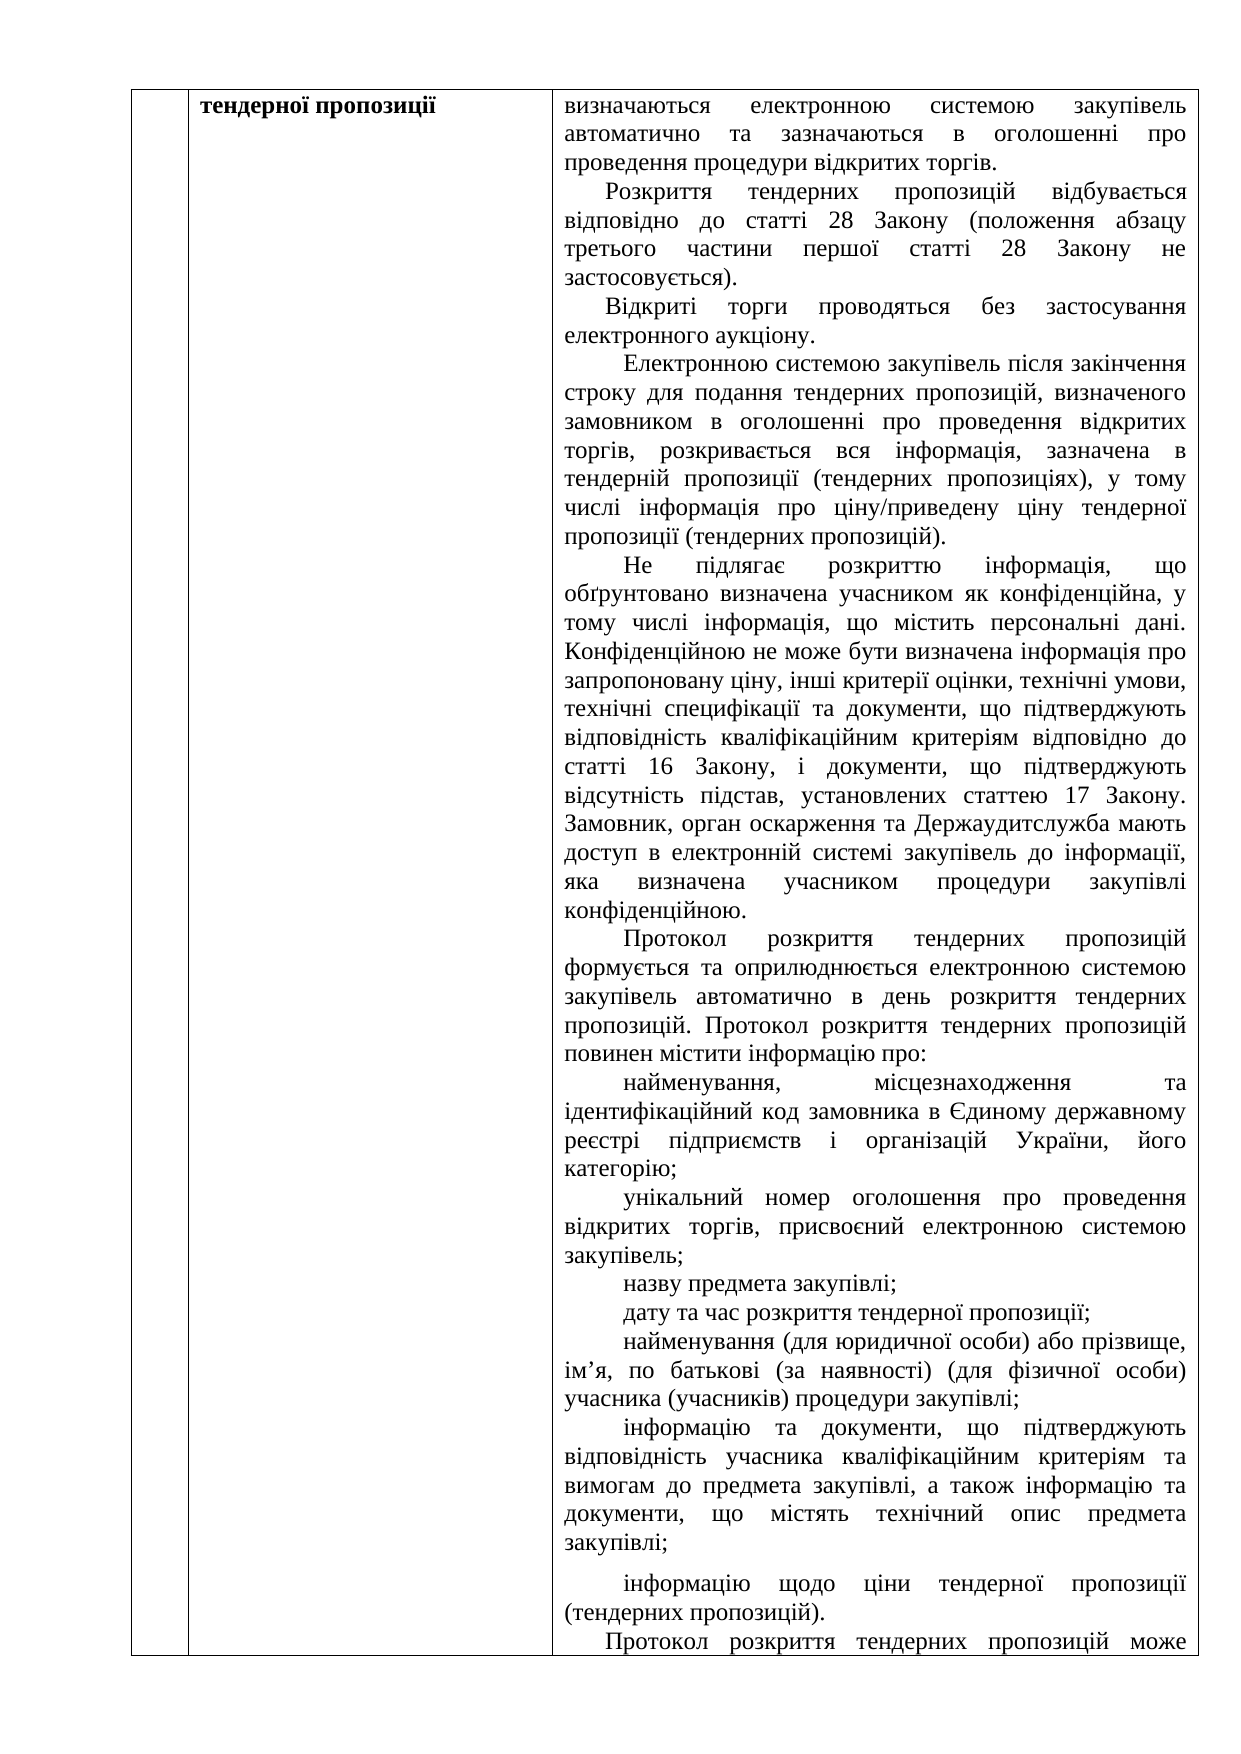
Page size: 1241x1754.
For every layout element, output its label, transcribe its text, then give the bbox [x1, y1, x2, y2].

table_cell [189, 90, 552, 1655]
table_cell 2 [132, 90, 188, 1655]
